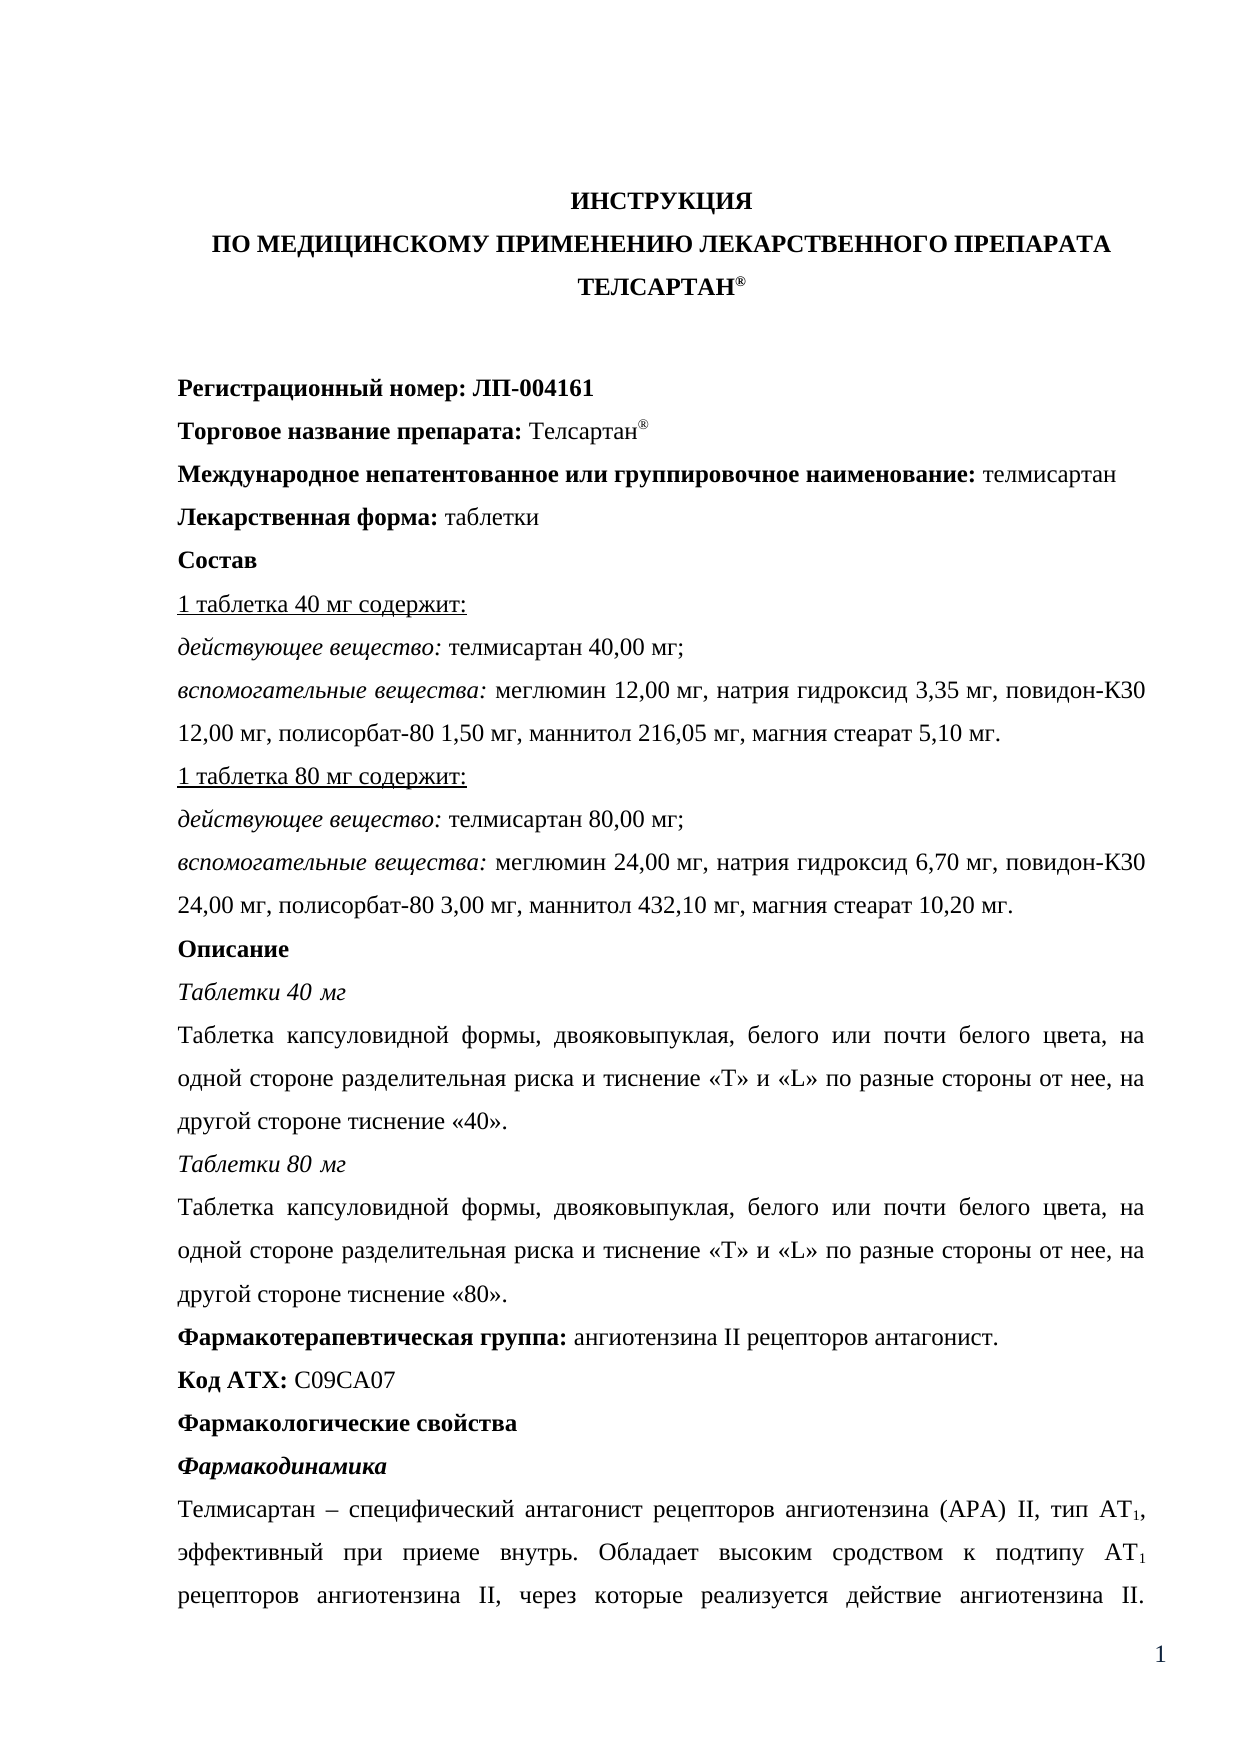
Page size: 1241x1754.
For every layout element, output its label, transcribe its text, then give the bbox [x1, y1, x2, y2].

text Международное непатентованное или группировочное наименование: телмисартан [177, 459, 1146, 488]
text ИНСТРУКЦИЯ [177, 186, 1146, 215]
text ТЕЛСАРТАН® [177, 272, 1146, 301]
text Описание [177, 934, 1146, 962]
text Торговое название препарата: Телсартан® [177, 416, 1146, 445]
text Фармакологические свойства [177, 1408, 1152, 1437]
text Код АТХ: С09СА07 [177, 1365, 1146, 1394]
text Фармакотерапевтическая группа: ангиотензина II рецепторов антагонист. [177, 1322, 1146, 1351]
text Таблетки 80 мг [177, 1149, 1146, 1178]
text 1 таблетка 80 мг содержит: [177, 761, 1146, 790]
text вспомогательные вещества: меглюмин 12,00 мг, натрия гидроксид 3,35 мг, повидон-К30 12,00 мг, полисорбат-80 1,50 мг, маннитол 216,05 мг, магния стеарат 5,10 мг. [177, 675, 1146, 747]
text Таблетки 40 мг [177, 977, 1146, 1006]
text вспомогательные вещества: меглюмин 24,00 мг, натрия гидроксид 6,70 мг, повидон-К30 24,00 мг, полисорбат-80 3,00 мг, маннитол 432,10 мг, магния стеарат 10,20 мг. [177, 847, 1146, 919]
text действующее вещество: телмисартан 40,00 мг; [177, 632, 1146, 661]
subtitle Состав [177, 546, 1146, 574]
subtitle Регистрационный номер: ЛП-004161 [177, 373, 1146, 402]
text 1 таблетка 40 мг содержит: [177, 589, 1146, 617]
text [177, 1494, 1146, 1609]
text Таблетка капсуловидной формы, двояковыпуклая, белого или почти белого цвета, на одной стороне разделительная риска и тиснение «Т» и «L» по разные стороны от нее, на другой стороне тиснение «40». [177, 1020, 1146, 1135]
text действующее вещество: телмисартан 80,00 мг; [177, 804, 1146, 833]
text ПО МЕДИЦИНСКОМУ ПРИМЕНЕНИЮ ЛЕКАРСТВЕННОГО ПРЕПАРАТА [177, 229, 1146, 258]
text Фармакодинамика [177, 1451, 1146, 1480]
text Таблетка капсуловидной формы, двояковыпуклая, белого или почти белого цвета, на одной стороне разделительная риска и тиснение «Т» и «L» по разные стороны от нее, на другой стороне тиснение «80». [177, 1192, 1146, 1307]
text Лекарственная форма: таблетки [177, 502, 1146, 531]
